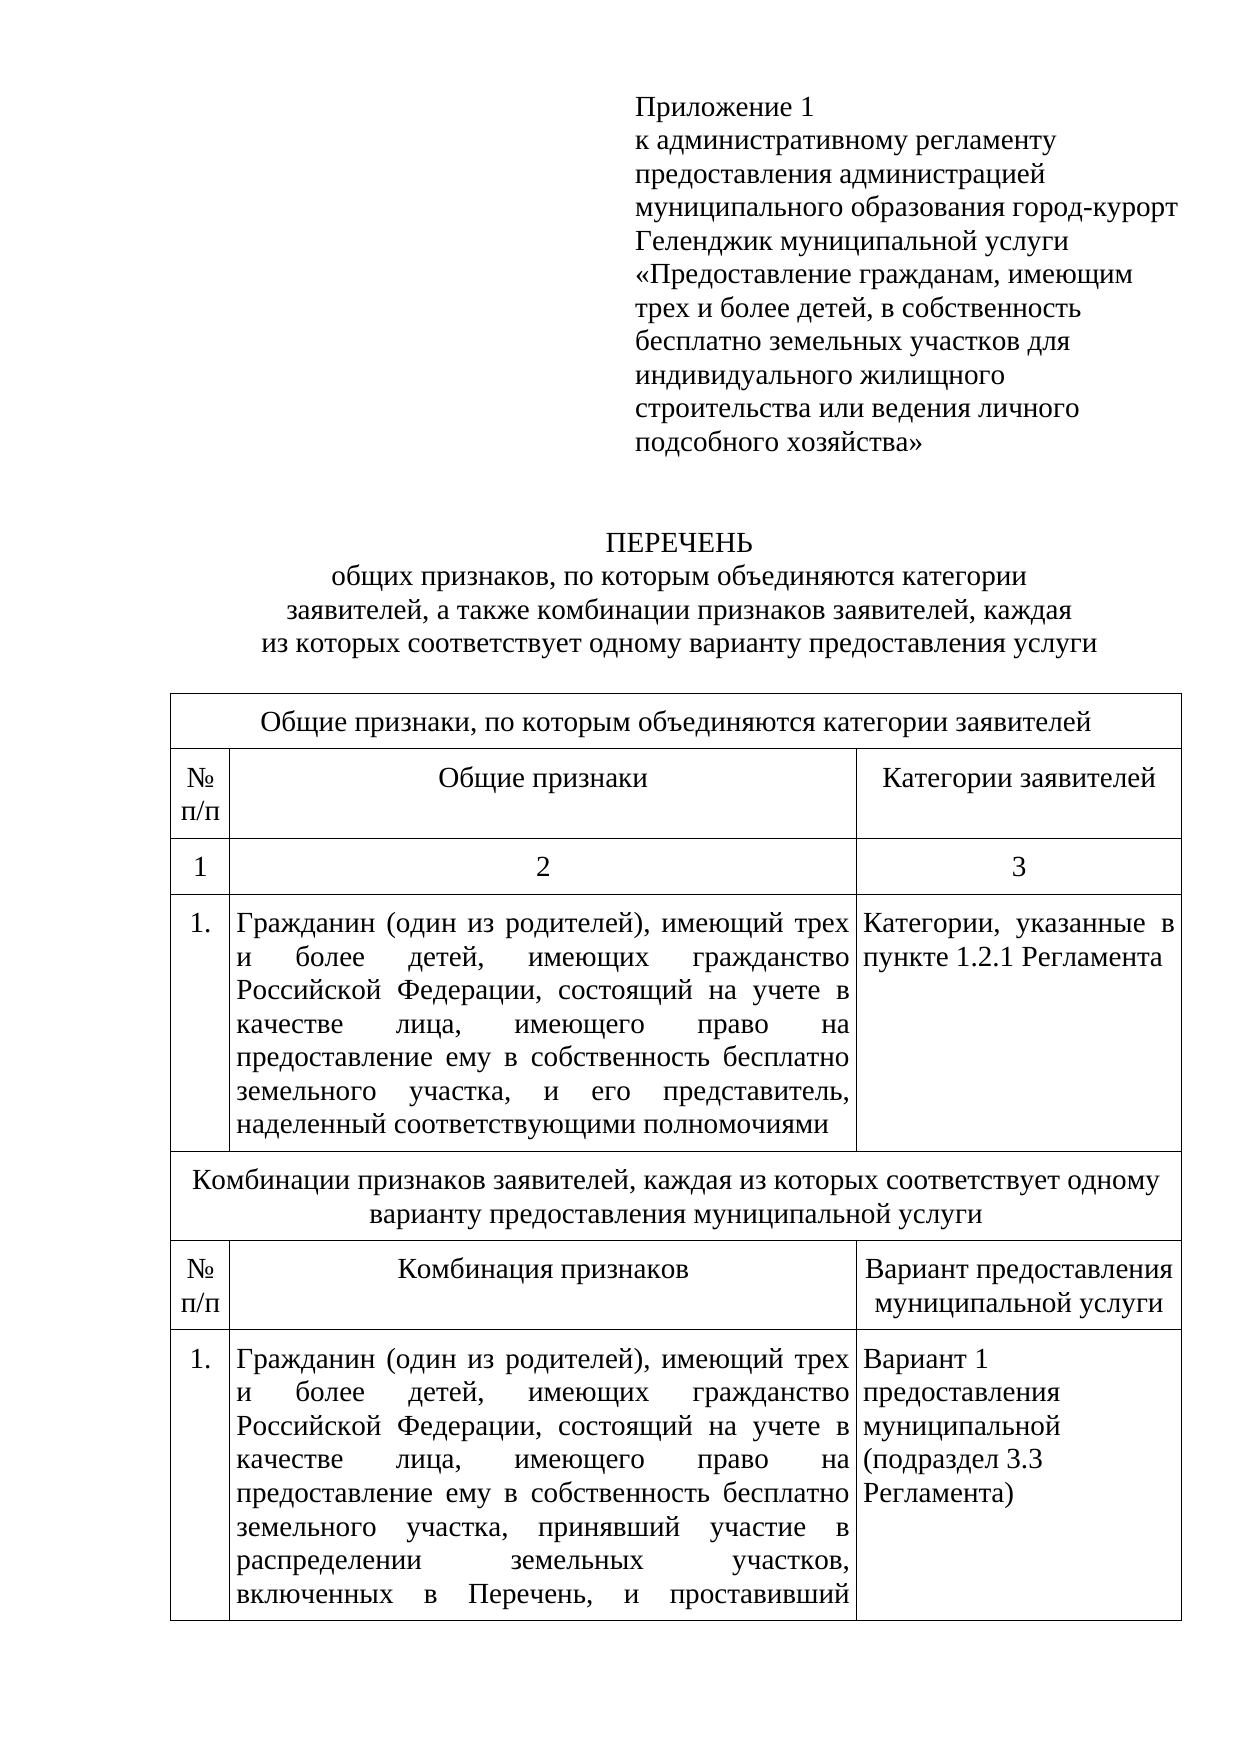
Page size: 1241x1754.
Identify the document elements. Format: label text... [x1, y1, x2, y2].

text из которых соответствует одному варианту предоставления услуги [177, 625, 1181, 659]
text к административному регламенту [635, 122, 1181, 156]
table_cell 2 [230, 839, 856, 893]
text общих признаков, по которым объединяются категории [177, 558, 1181, 592]
table_cell 3 [857, 839, 1181, 893]
table_cell Категории заявителей [857, 749, 1181, 838]
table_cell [857, 1330, 1181, 1620]
table_cell 1. [171, 1330, 229, 1620]
table_cell Гражданин (один из родителей), имеющий трех и более детей, имеющих гражданство Российской Федерации, состоящий на учете в качестве лица, имеющего право на предоставление ему в собственность бесплатно земельного участка, и его представитель, наделенный соответствующими полномочиями [230, 895, 856, 1151]
table_cell 1 [171, 839, 229, 893]
table_header Общие признаки, по которым объединяются категории заявителей [171, 694, 1181, 748]
table_cell Комбинации признаков заявителей, каждая из которых соответствует одному варианту предоставления муниципальной услуги [171, 1152, 1181, 1240]
table_cell № п/п [171, 749, 229, 838]
text предоставления администрацией муниципального образования город-курорт Геленджик муниципальной услуги «Предоставление гражданам, имеющим трех и более детей, в собственность бесплатно земельных участков для индивидуального жилищного строительства или ведения личного подсобного хозяйства» [635, 156, 1181, 458]
table_cell Общие признаки [230, 749, 856, 838]
table_cell Комбинация признаков [230, 1241, 856, 1329]
table_cell 1. [171, 895, 229, 1151]
text ПЕРЕЧЕНЬ [177, 525, 1181, 558]
text Приложение 1 [635, 89, 1181, 122]
text заявителей, а также комбинации признаков заявителей, каждая [177, 592, 1181, 625]
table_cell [230, 1330, 856, 1620]
table_cell Категории, указанные в пункте 1.2.1 Регламента [857, 895, 1181, 1151]
table_cell Вариант предоставления муниципальной услуги [857, 1241, 1181, 1329]
table_cell № п/п [171, 1241, 229, 1329]
